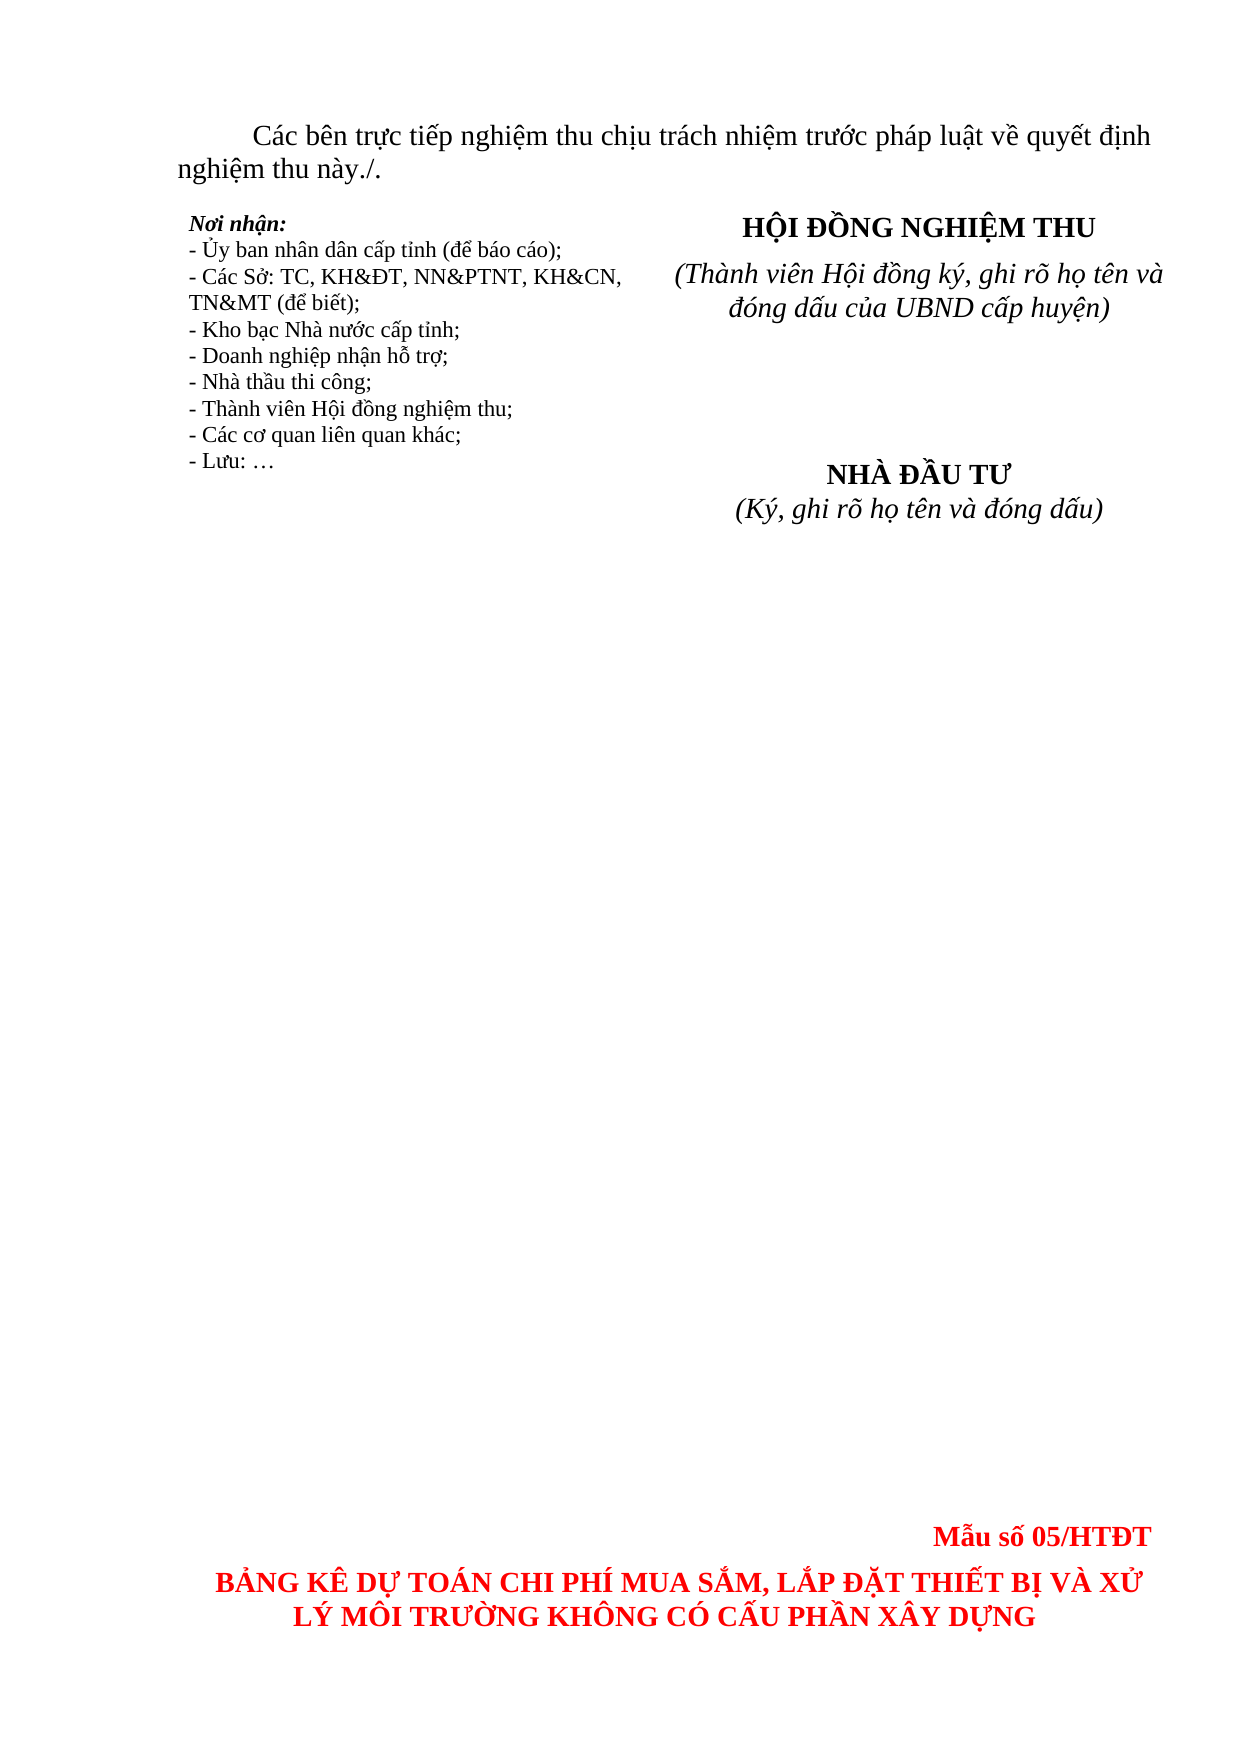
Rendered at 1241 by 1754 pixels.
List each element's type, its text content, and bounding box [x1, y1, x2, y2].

text Các bên trực tiếp nghiệm thu chịu trách nhiệm trước pháp luật về quyết định nghiệm thu này./. [177, 118, 1152, 185]
table_header Nơi nhận: - Ủy ban nhân dân cấp tỉnh (để báo cáo); - Các Sở: TC, KH&ĐT, NN&PTNT, KH&CN, TN&MT (để biết); - Kho bạc Nhà nước cấp tỉnh; - Doanh nghiệp nhận hỗ trợ; - Nhà thầu thi công; - Thành viên Hội đồng nghiệm thu; - Các cơ quan liên quan khác; - Lưu: … [177, 198, 662, 629]
table_header HỘI ĐỒNG NGHIỆM THU (Thành viên Hội đồng ký, ghi rõ họ tên và đóng dấu của UBND cấp huyện) NHÀ ĐẦU TƯ (Ký, ghi rõ họ tên và đóng dấu) [663, 198, 1176, 629]
text BẢNG KÊ DỰ TOÁN CHI PHÍ MUA SẮM, LẮP ĐẶT THIẾT BỊ VÀ XỬ LÝ MÔI TRƯỜNG KHÔNG CÓ CẤU PHẦN XÂY DỰNG [177, 1565, 1152, 1632]
text Mẫu số 05/HTĐT [177, 1519, 1152, 1553]
